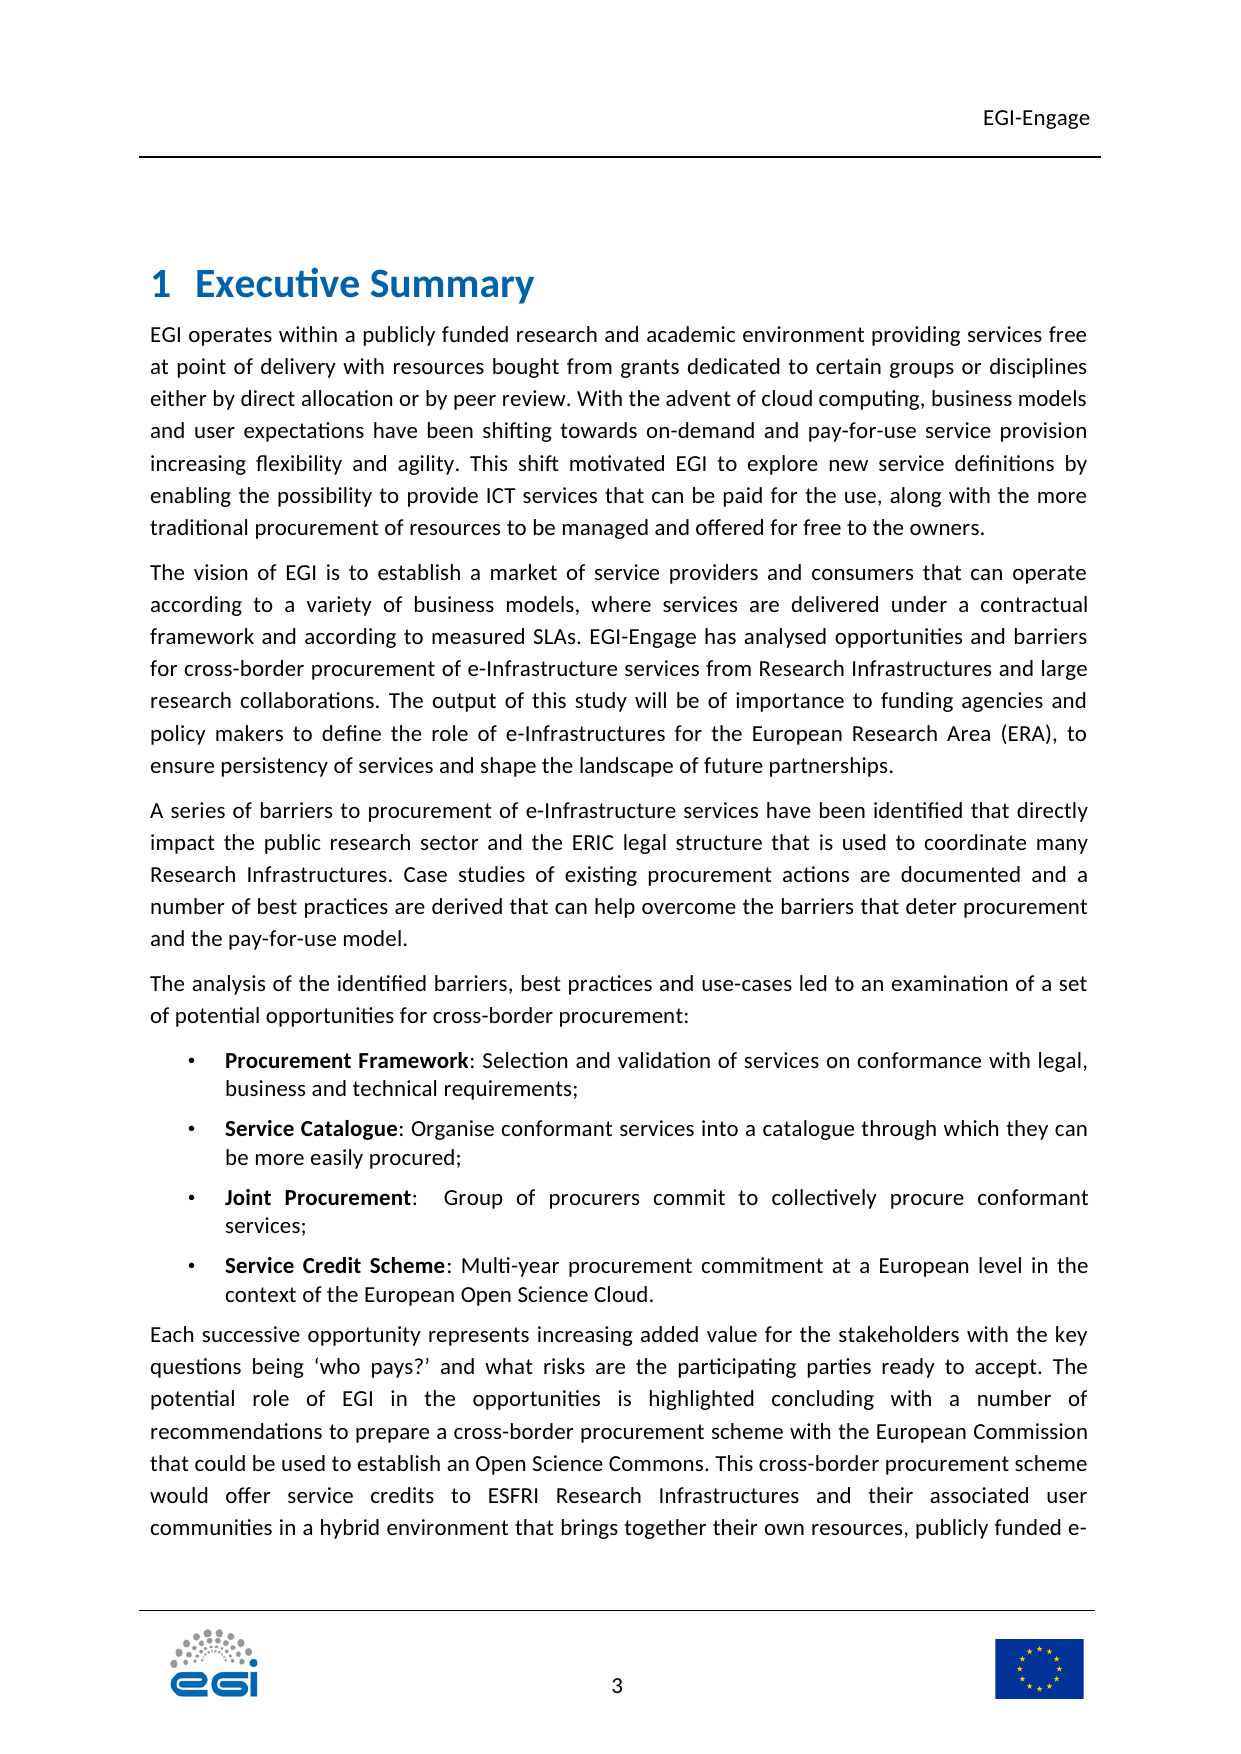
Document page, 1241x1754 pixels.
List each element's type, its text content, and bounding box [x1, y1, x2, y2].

subtitle Executive Summary [150, 257, 1090, 308]
picture [995, 1639, 1084, 1699]
text EGI operates within a publicly funded research and academic environment providing services free at point of delivery with resources bought from grants dedicated to certain groups or disciplines either by direct allocation or by peer review. With the advent of cloud computing, business models and user expectations have been shifting towards on-demand and pay-for-use service provision increasing flexibility and agility. This shift motivated EGI to explore new service definitions by enabling the possibility to provide ICT services that can be paid for the use, along with the more traditional procurement of resources to be managed and offered for free to the owners. [150, 320, 1090, 541]
text A series of barriers to procurement of e-Infrastructure services have been identified that directly impact the public research sector and the ERIC legal structure that is used to coordinate many Research Infrastructures. Case studies of existing procurement actions are documented and a number of best practices are derived that can help overcome the barriers that deter procurement and the pay-for-use model. [150, 796, 1090, 952]
list Service Catalogue: Organise conformant services into a catalogue through which they can be more easily procured; [187, 1114, 1090, 1171]
list Service Credit Scheme: Multi-year procurement commitment at a European level in the context of the European Open Science Cloud. [187, 1252, 1090, 1308]
list Procurement Framework: Selection and validation of services on conformance with legal, business and technical requirements; [187, 1046, 1090, 1102]
picture [150, 1627, 276, 1699]
text The vision of EGI is to establish a market of service providers and consumers that can operate according to a variety of business models, where services are delivered under a contractual framework and according to measured SLAs. EGI-Engage has analysed opportunities and barriers for cross-border procurement of e-Infrastructure services from Research Infrastructures and large research collaborations. The output of this study will be of importance to funding agencies and policy makers to define the role of e-Infrastructures for the European Research Area (ERA), to ensure persistency of services and shape the landscape of future partnerships. [150, 558, 1090, 779]
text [150, 1320, 1090, 1541]
list Joint Procurement: Group of procurers commit to collectively procure conformant services; [187, 1183, 1090, 1239]
text The analysis of the identified barriers, best practices and use-cases led to an examination of a set of potential opportunities for cross-border procurement: [150, 969, 1090, 1029]
